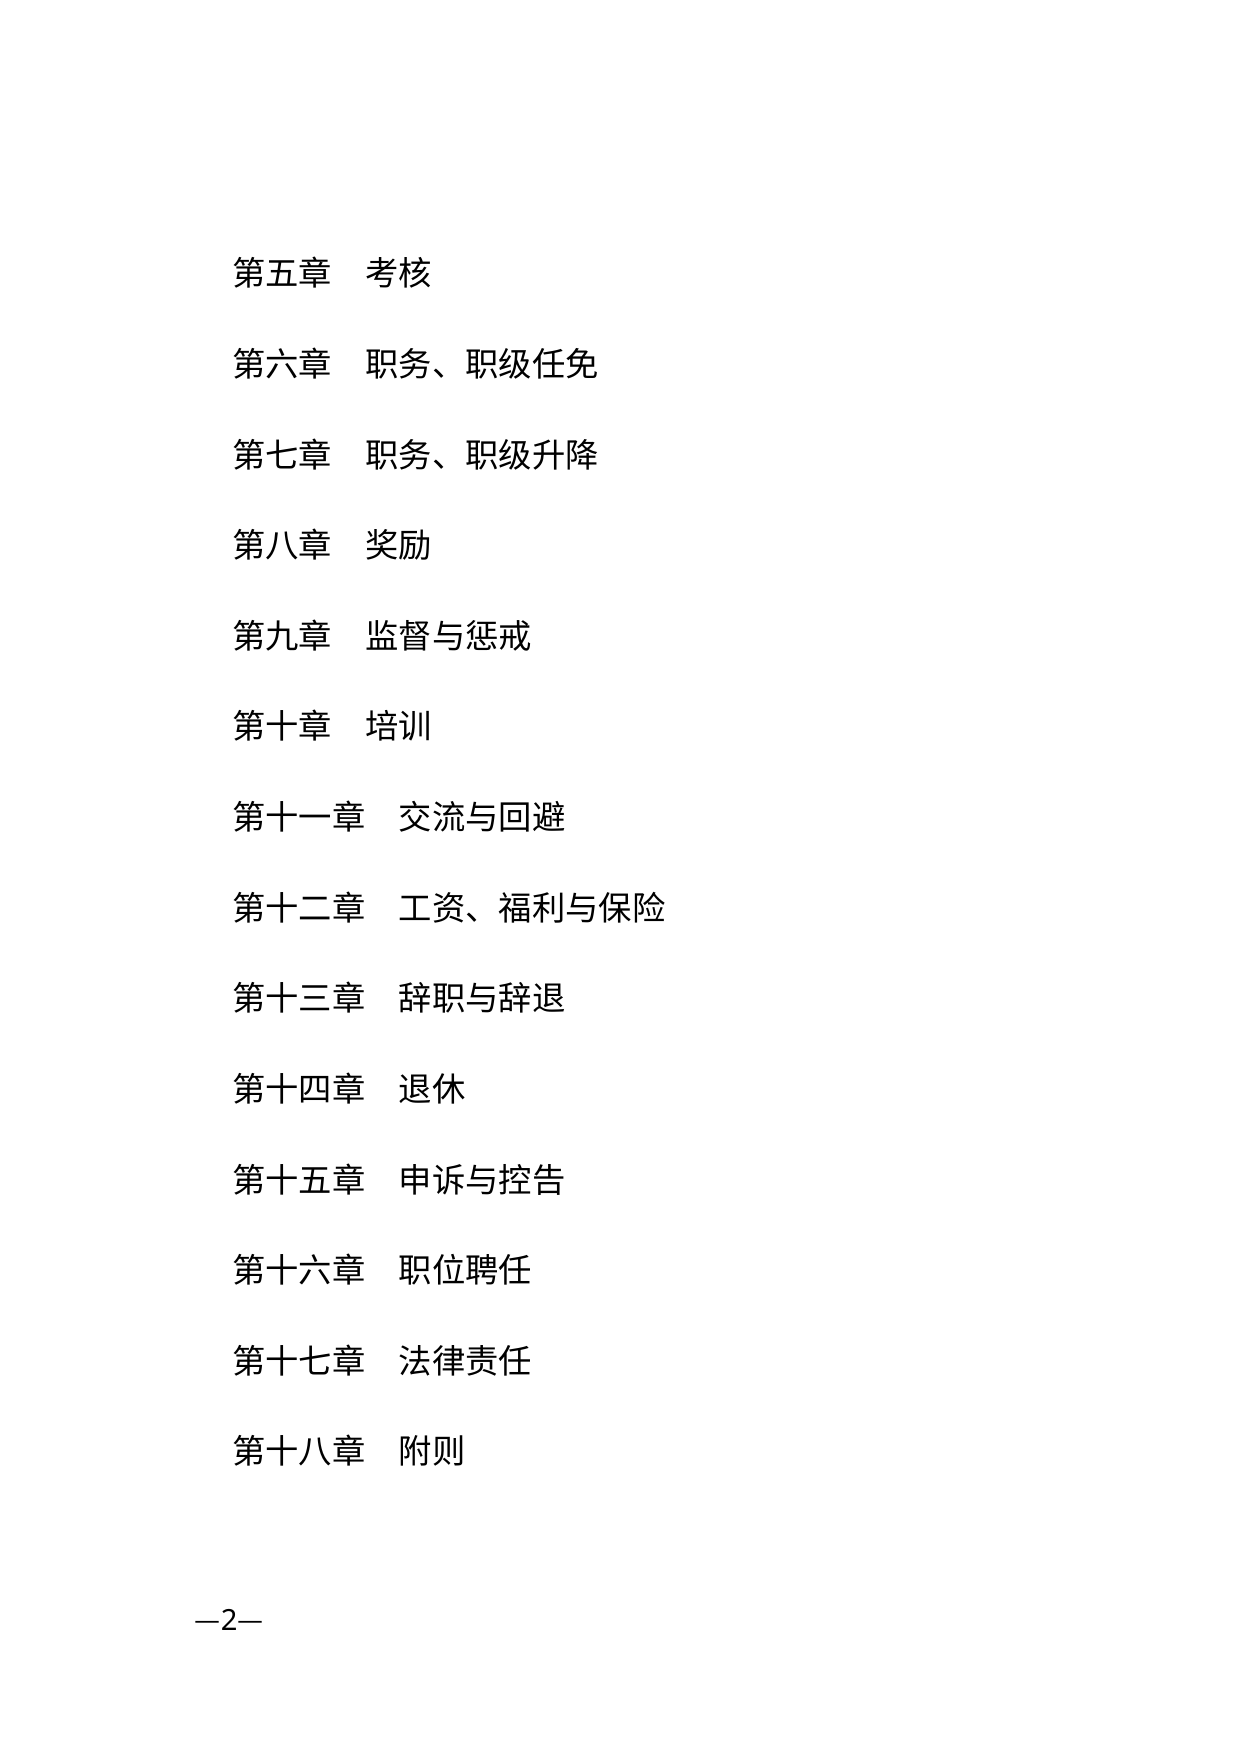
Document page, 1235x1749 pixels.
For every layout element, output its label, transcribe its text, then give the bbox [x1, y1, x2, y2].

text 第七章 职务、职级升降 [165, 407, 1087, 498]
text 第九章 监督与惩戒 [165, 588, 1087, 679]
text 第十六章 职位聘任 [165, 1223, 1087, 1313]
text 第十一章 交流与回避 [165, 770, 1087, 860]
text 第十章 培训 [165, 679, 1087, 770]
text 第十八章 附则 [165, 1404, 1087, 1495]
text 第十二章 工资、福利与保险 [165, 860, 1087, 951]
text 第十七章 法律责任 [165, 1313, 1087, 1404]
text 第六章 职务、职级任免 [165, 317, 1087, 407]
text 第十四章 退休 [165, 1042, 1087, 1132]
text 第十三章 辞职与辞退 [165, 951, 1087, 1042]
text 第十五章 申诉与控告 [165, 1132, 1087, 1223]
text 第八章 奖励 [165, 498, 1087, 588]
text 第五章 考核 [165, 226, 1087, 317]
